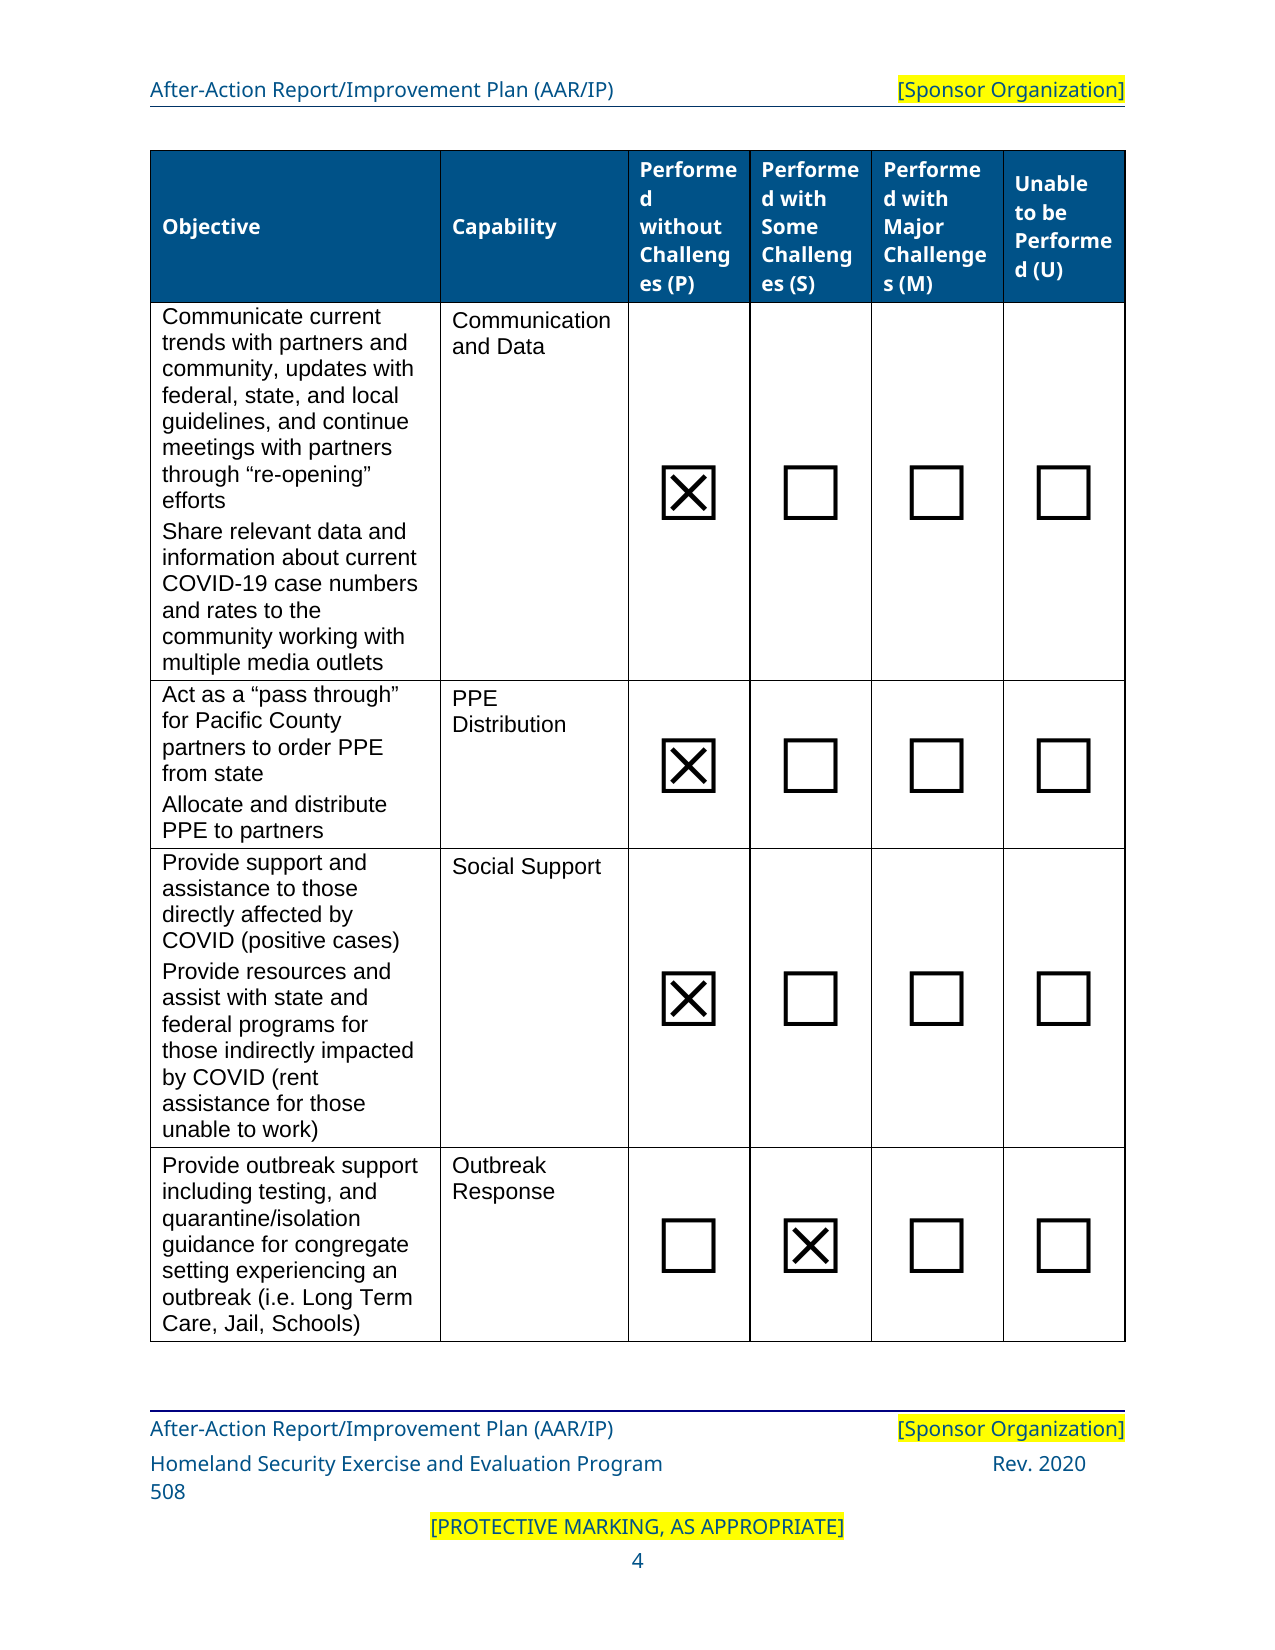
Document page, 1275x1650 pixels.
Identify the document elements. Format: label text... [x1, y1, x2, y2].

table_cell Outbreak Response [441, 1148, 628, 1341]
table_cell Provide support and assistance to those directly affected by COVID (positive cases) Provide resources and assist with state and federal programs for those indirectly impacted by COVID (rent assistance for those unable to work) [151, 849, 440, 1147]
table_header Objective [151, 151, 440, 302]
table_header Performed with Major Challenges (M) [872, 151, 1003, 302]
table_header Unable to be Performed (U) [1004, 151, 1124, 302]
table_header Performed with Some Challenges (S) [751, 151, 871, 302]
table_header Capability [441, 151, 628, 302]
table_cell Provide outbreak support including testing, and quarantine/isolation guidance for congregate setting experiencing an outbreak (i.e. Long Term Care, Jail, Schools) [151, 1148, 440, 1341]
table_header Performed without Challenges (P) [629, 151, 749, 302]
table_cell Act as a “pass through” for Pacific County partners to order PPE from state Allocate and distribute PPE to partners [151, 681, 440, 847]
table_cell PPE Distribution [441, 681, 628, 847]
table_cell Social Support [441, 849, 628, 1147]
table_cell Communicate current trends with partners and community, updates with federal, state, and local guidelines, and continue meetings with partners through “re-opening” efforts Share relevant data and information about current COVID-19 case numbers and rates to the community working with multiple media outlets [151, 303, 440, 680]
table_cell Communication and Data [441, 303, 628, 680]
